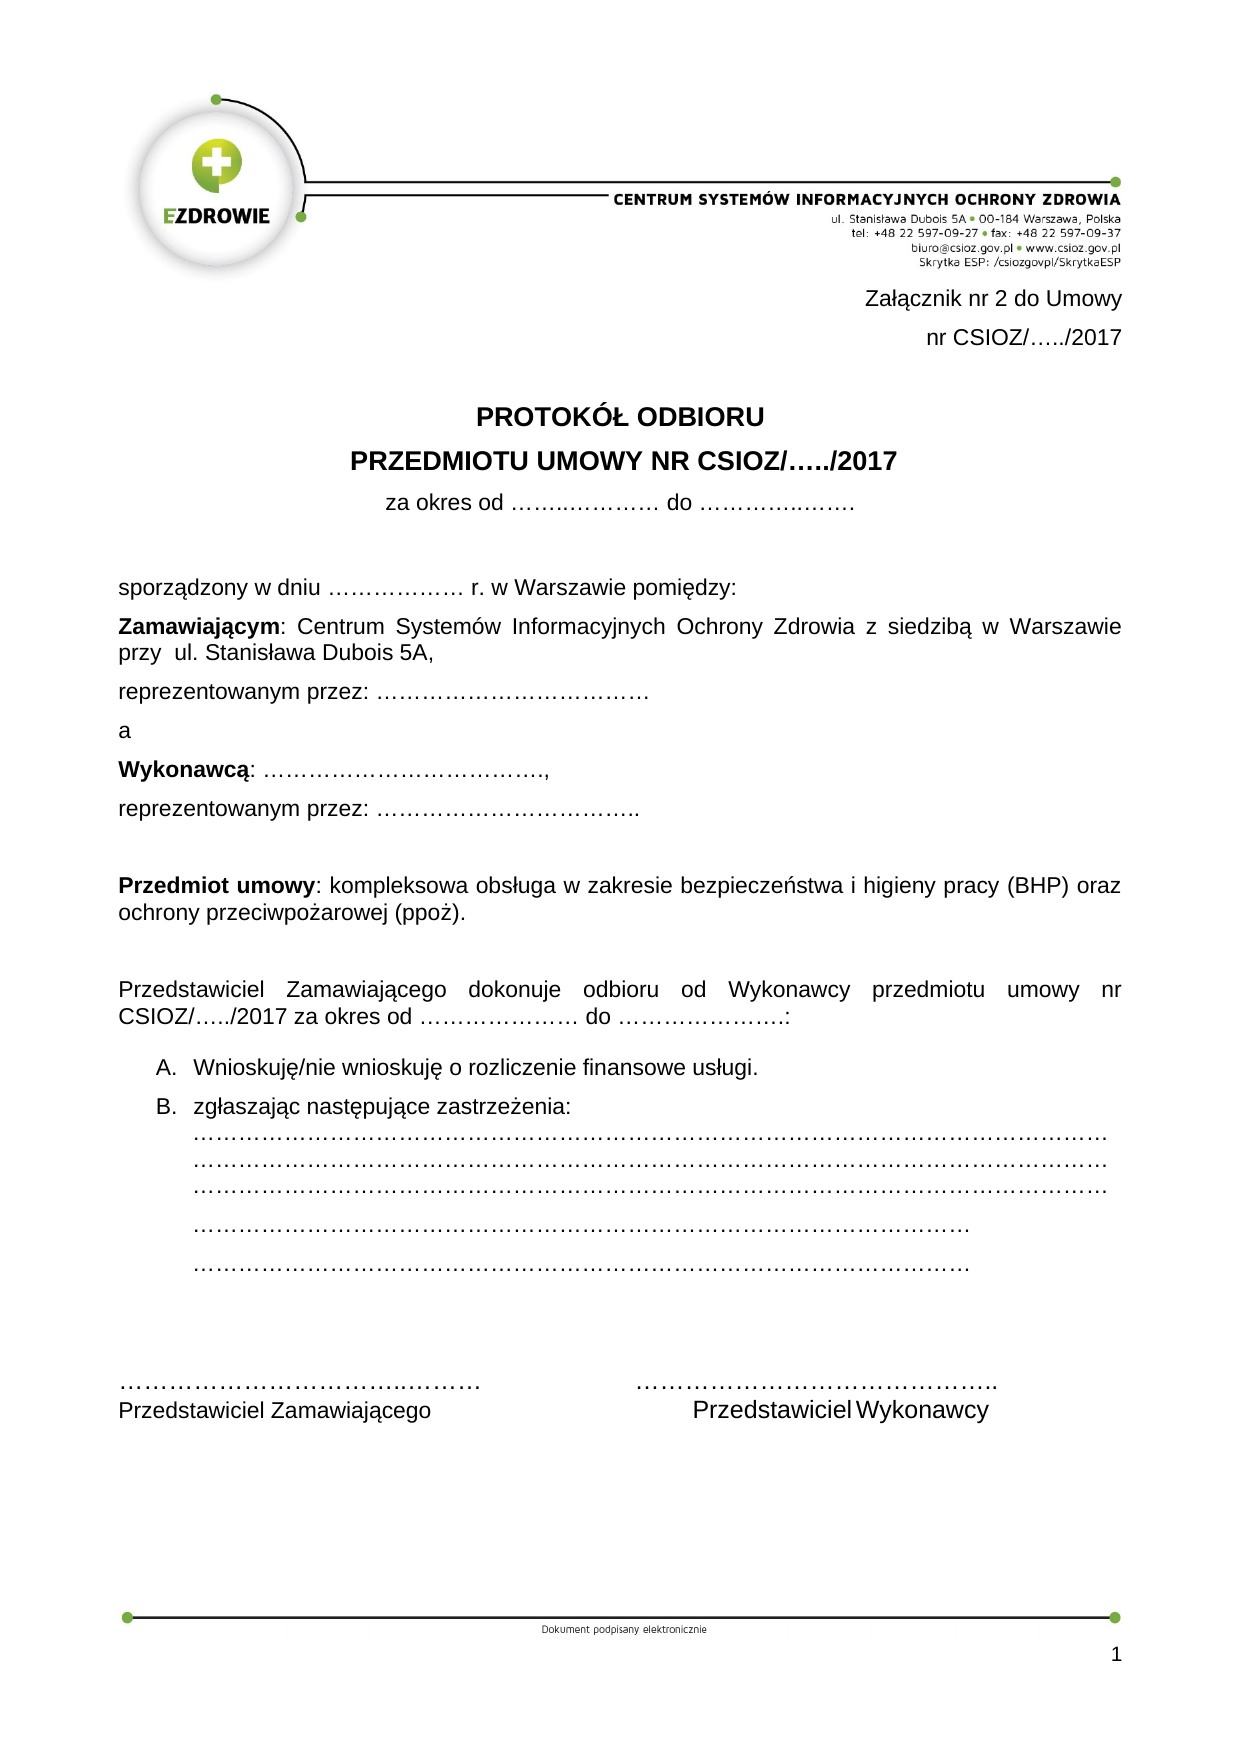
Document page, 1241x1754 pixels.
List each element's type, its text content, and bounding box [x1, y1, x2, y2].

text PROTOKÓŁ ODBIORU [118, 401, 1122, 433]
text Przedstawiciel Zamawiającego Przedstawiciel Wykonawcy [118, 1395, 1122, 1424]
list Wnioskuję/nie wnioskuję o rozliczenie finansowe usługi. [156, 1054, 1122, 1080]
text reprezentowanym przez: ……………………………… [118, 678, 1122, 704]
list zgłaszając następujące zastrzeżenia: [156, 1093, 1122, 1119]
text a [118, 717, 1122, 743]
text za okres od ……..………… do …………..……. [118, 489, 1122, 515]
text Wykonawcą: ………………………………., [118, 756, 1122, 782]
picture [119, 1605, 1123, 1642]
text ………………………………………………………………………………………… [156, 1249, 1122, 1276]
text Załącznik nr 2 do Umowy [118, 285, 1122, 311]
text nr CSIOZ/…../2017 [118, 324, 1122, 350]
text ……………………………..……… …………………………………….. [118, 1366, 1122, 1395]
text sporządzony w dniu ……………… r. w Warszawie pomiędzy: [118, 574, 1122, 600]
text reprezentowanym przez: …………………………….. [118, 794, 1122, 821]
text PRZEDMIOTU UMOWY NR CSIOZ/…../2017 [118, 445, 1122, 476]
text ……………………………………………………………………………………………………………………………………………………………………………………………………………………………………………………………………………………………………………………………… [192, 1119, 1122, 1198]
text ………………………………………………………………………………………… [156, 1211, 1122, 1237]
picture [118, 88, 1123, 285]
text Przedstawiciel Zamawiającego dokonuje odbioru od Wykonawcy przedmiotu umowy nr CSIOZ/…../2017 za okres od ………………… do ………………….: [118, 976, 1122, 1029]
text Zamawiającym: Centrum Systemów Informacyjnych Ochrony Zdrowia z siedzibą w Warszawie przy ul. Stanisława Dubois 5A, [118, 613, 1122, 665]
text Przedmiot umowy: kompleksowa obsługa w zakresie bezpieczeństwa i higieny pracy (BHP) oraz ochrony przeciwpożarowej (ppoż). [118, 872, 1122, 925]
